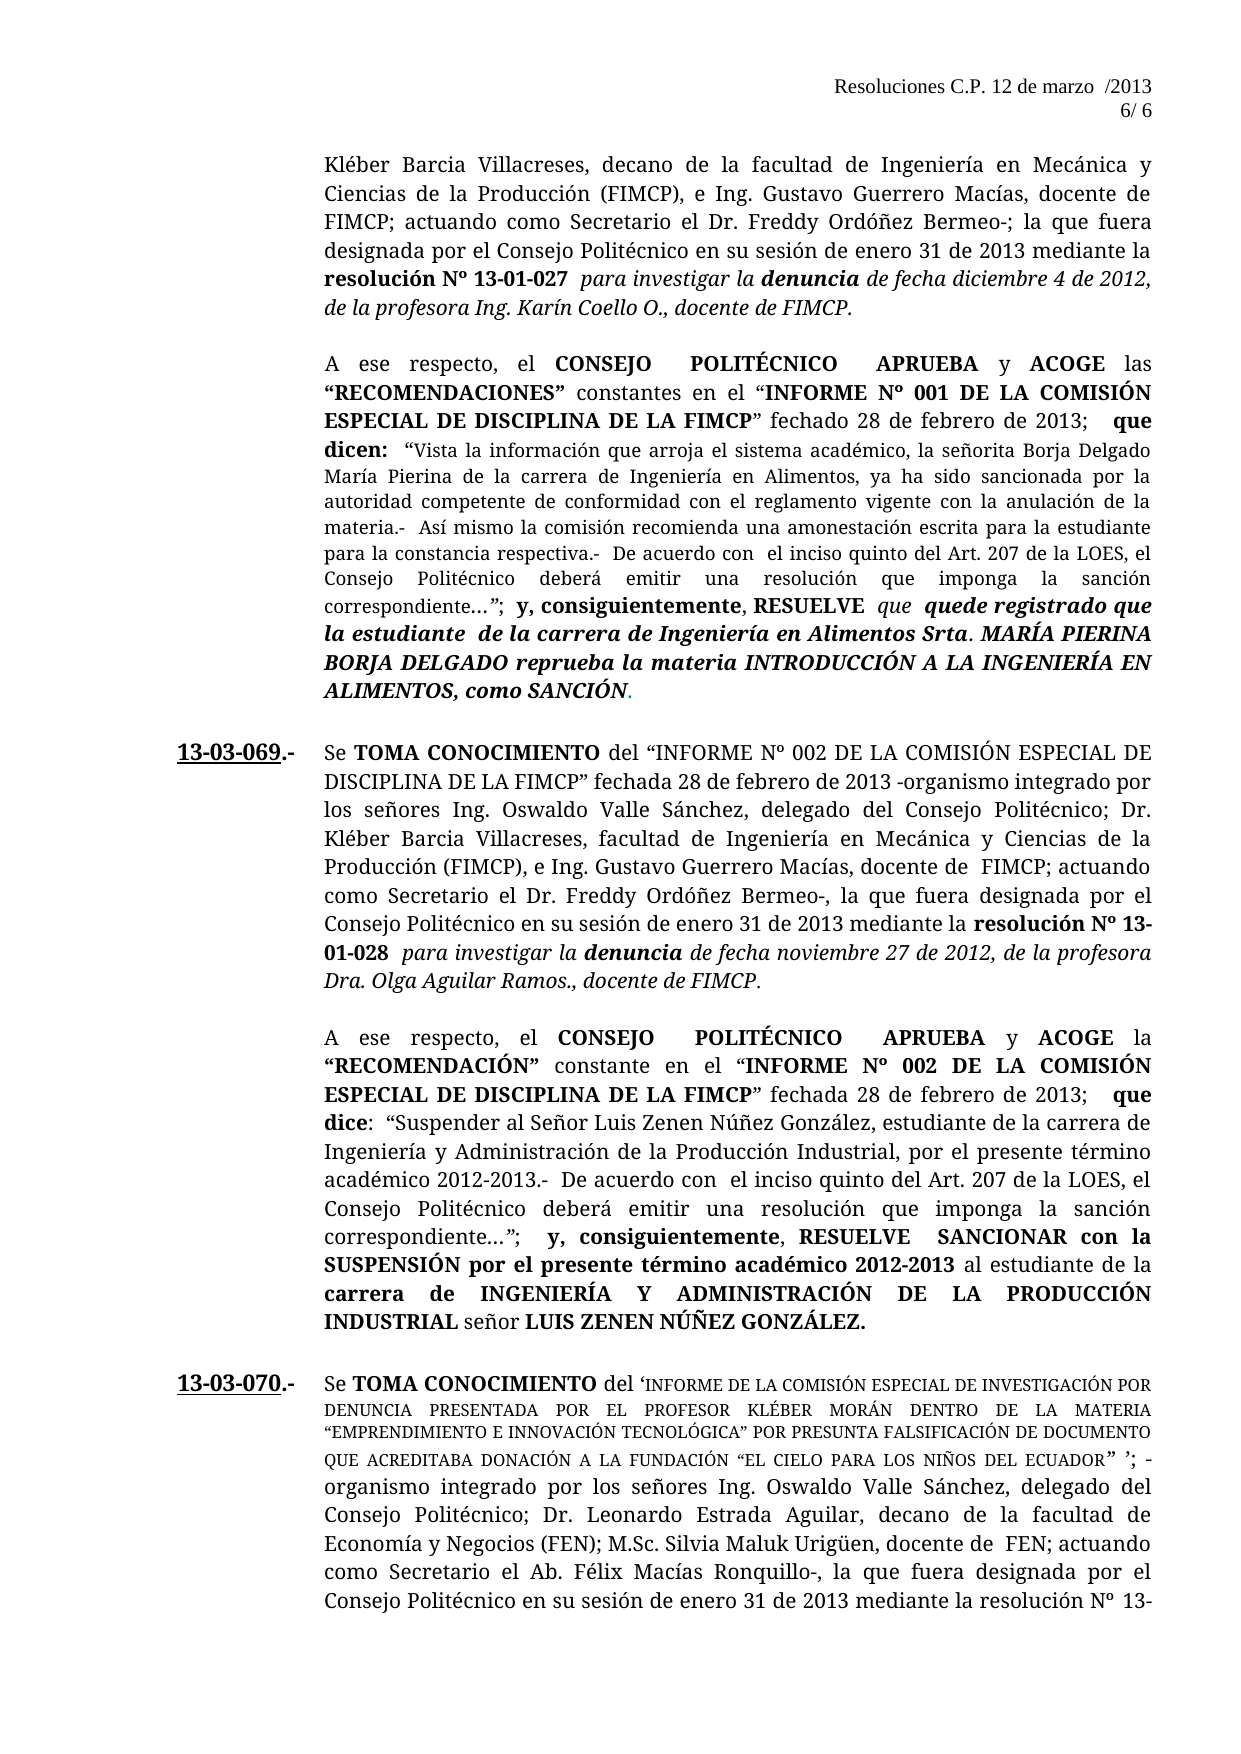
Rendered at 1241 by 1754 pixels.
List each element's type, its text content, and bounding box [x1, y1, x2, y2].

text 13-03-069.- Se TOMA CONOCIMIENTO del “INFORME Nº 002 DE LA COMISIÓN ESPECIAL DE DISCIPLINA DE LA FIMCP” fechada 28 de febrero de 2013 -organismo integrado por los señores Ing. Oswaldo Valle Sánchez, delegado del Consejo Politécnico; Dr. Kléber Barcia Villacreses, facultad de Ingeniería en Mecánica y Ciencias de la Producción (FIMCP), e Ing. Gustavo Guerrero Macías, docente de FIMCP; actuando como Secretario el Dr. Freddy Ordóñez Bermeo-, la que fuera designada por el Consejo Politécnico en su sesión de enero 31 de 2013 mediante la resolución Nº 13-01-028 para investigar la denuncia de fecha noviembre 27 de 2012, de la profesora Dra. Olga Aguilar Ramos., docente de FIMCP. [177, 736, 1152, 994]
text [177, 150, 1152, 321]
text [177, 1367, 1152, 1614]
text A ese respecto, el CONSEJO POLITÉCNICO APRUEBA y ACOGE la “RECOMENDACIÓN” constante en el “INFORME Nº 002 DE LA COMISIÓN ESPECIAL DE DISCIPLINA DE LA FIMCP” fechada 28 de febrero de 2013; que dice: “Suspender al Señor Luis Zenen Núñez González, estudiante de la carrera de Ingeniería y Administración de la Producción Industrial, por el presente término académico 2012-2013.- De acuerdo con el inciso quinto del Art. 207 de la LOES, el Consejo Politécnico deberá emitir una resolución que imponga la sanción correspondiente…”; y, consiguientemente, RESUELVE SANCIONAR con la SUSPENSIÓN por el presente término académico 2012-2013 al estudiante de la carrera de INGENIERÍA Y ADMINISTRACIÓN DE LA PRODUCCIÓN INDUSTRIAL señor LUIS ZENEN NÚÑEZ GONZÁLEZ. [324, 1023, 1152, 1336]
text A ese respecto, el CONSEJO POLITÉCNICO APRUEBA y ACOGE las “RECOMENDACIONES” constantes en el “INFORME Nº 001 DE LA COMISIÓN ESPECIAL DE DISCIPLINA DE LA FIMCP” fechado 28 de febrero de 2013; que dicen: “Vista la información que arroja el sistema académico, la señorita Borja Delgado María Pierina de la carrera de Ingeniería en Alimentos, ya ha sido sancionada por la autoridad competente de conformidad con el reglamento vigente con la anulación de la materia.- Así mismo la comisión recomienda una amonestación escrita para la estudiante para la constancia respectiva.- De acuerdo con el inciso quinto del Art. 207 de la LOES, el Consejo Politécnico deberá emitir una resolución que imponga la sanción correspondiente…”; y, consiguientemente, RESUELVE que quede registrado que la estudiante de la carrera de Ingeniería en Alimentos Srta. MARÍA PIERINA BORJA DELGADO reprueba la materia INTRODUCCIÓN A LA INGENIERÍA EN ALIMENTOS, como SANCIÓN. [324, 349, 1152, 704]
